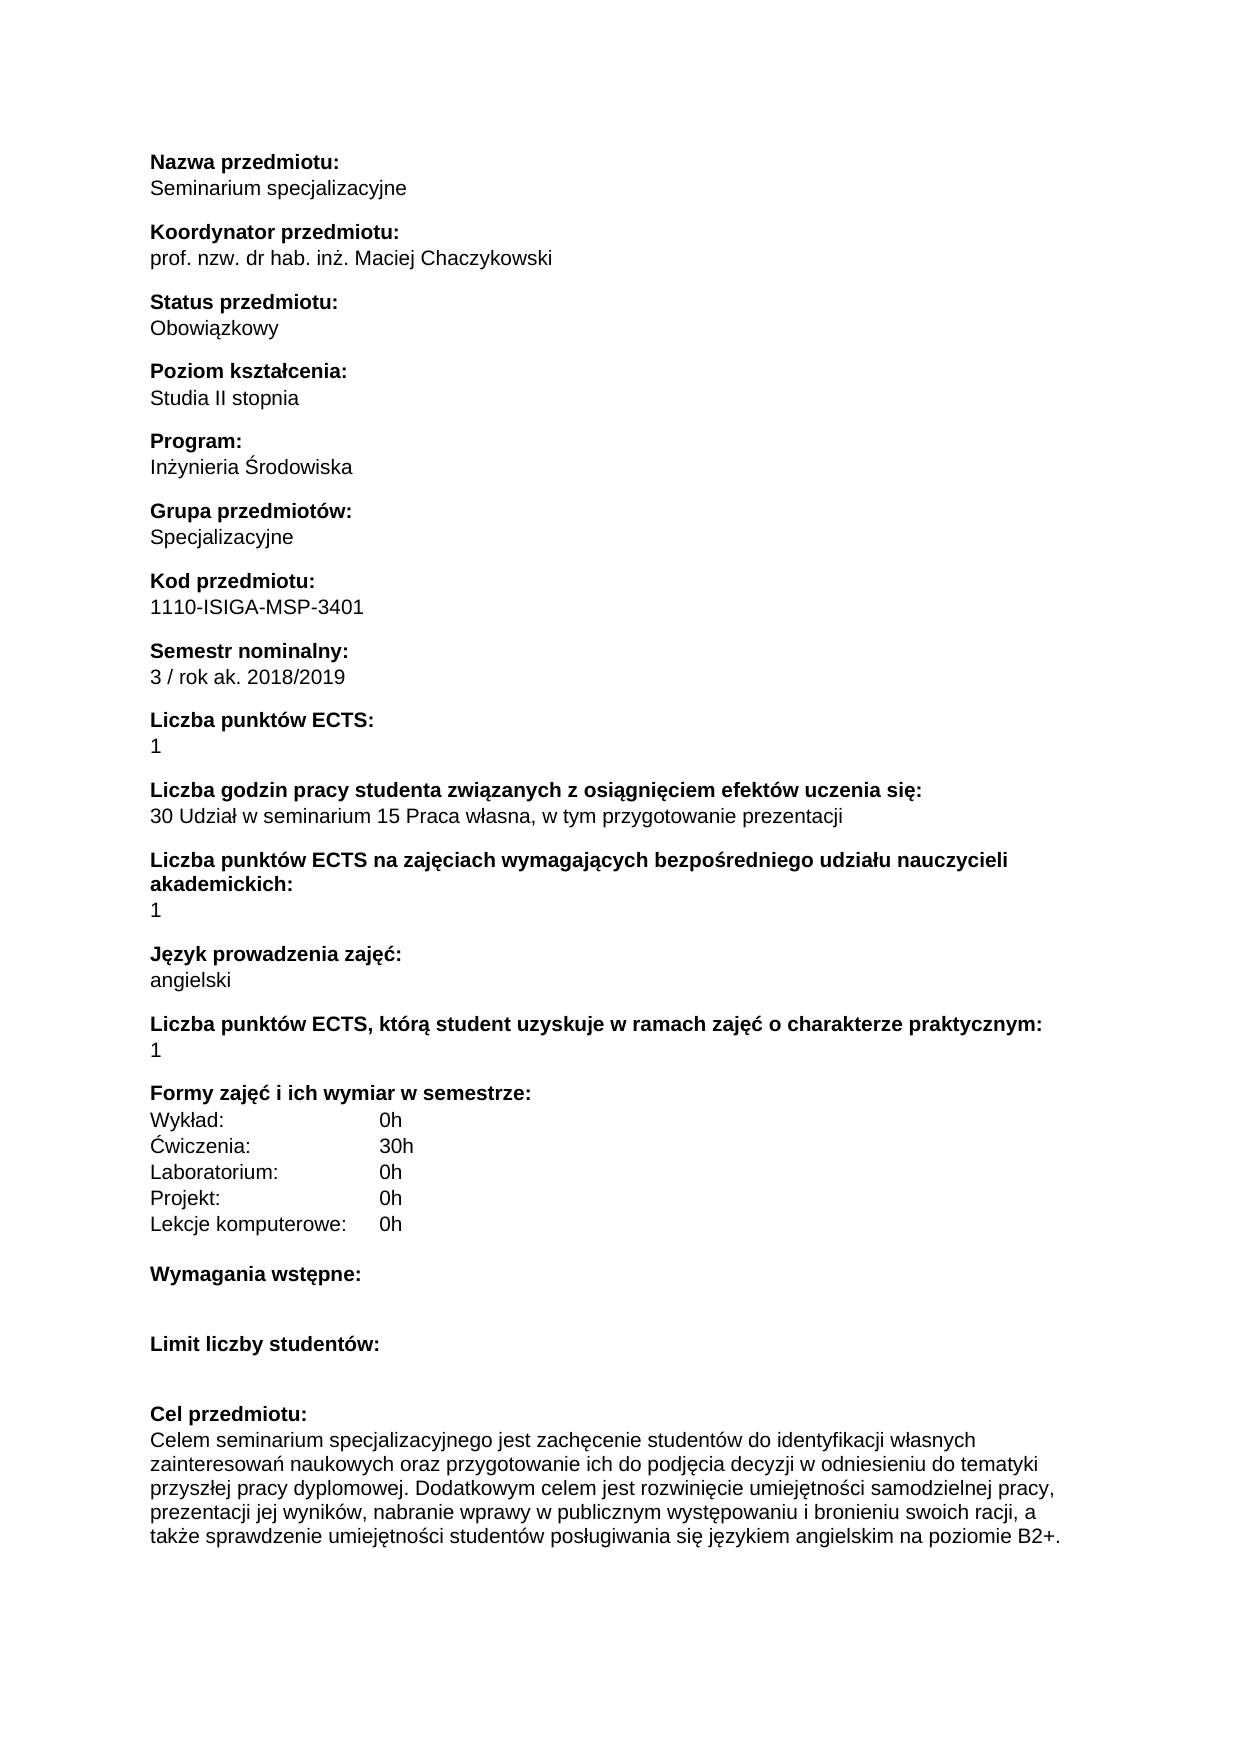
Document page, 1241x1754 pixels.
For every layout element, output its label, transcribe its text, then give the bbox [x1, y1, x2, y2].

text prof. nzw. dr hab. inż. Maciej Chaczykowski [150, 246, 1090, 270]
text Koordynator przedmiotu: [150, 220, 1090, 244]
table_cell Laboratorium: [140, 1160, 367, 1184]
text Obowiązkowy [150, 316, 1090, 339]
text Celem seminarium specjalizacyjnego jest zachęcenie studentów do identyfikacji własnych zainteresowań naukowych oraz przygotowanie ich do podjęcia decyzji w odniesieniu do tematyki przyszłej pracy dyplomowej. Dodatkowym celem jest rozwinięcie umiejętności samodzielnej pracy, prezentacji jej wyników, nabranie wprawy w publicznym występowaniu i bronieniu swoich racji, a także sprawdzenie umiejętności studentów posługiwania się językiem angielskim na poziomie B2+. [150, 1428, 1090, 1547]
text Język prowadzenia zajęć: [150, 942, 1090, 966]
text 1 [150, 1037, 1090, 1061]
table_cell 0h [369, 1158, 597, 1184]
text Semestr nominalny: [150, 638, 1090, 662]
table_cell 30h [369, 1132, 597, 1158]
table_cell 0h [369, 1184, 597, 1210]
table_cell Projekt: [140, 1186, 367, 1210]
text Liczba punktów ECTS na zajęciach wymagających bezpośredniego udziału nauczycieli akademickich: [150, 848, 1090, 896]
text Cel przedmiotu: [150, 1402, 1090, 1426]
text Grupa przedmiotów: [150, 499, 1090, 523]
table_cell Ćwiczenia: [140, 1134, 367, 1158]
text 30 Udział w seminarium 15 Praca własna, w tym przygotowanie prezentacji [150, 804, 1090, 828]
text Wymagania wstępne: [150, 1262, 1090, 1286]
text Inżynieria Środowiska [150, 455, 1090, 479]
text 1110-ISIGA-MSP-3401 [150, 595, 1090, 619]
text 1 [150, 898, 1090, 922]
table_cell 0h [369, 1210, 597, 1236]
text Kod przedmiotu: [150, 569, 1090, 593]
text Nazwa przedmiotu: [150, 150, 1090, 174]
text Liczba punktów ECTS: [150, 708, 1090, 732]
text angielski [150, 968, 1090, 992]
text Program: [150, 429, 1090, 453]
table_header 0h [369, 1108, 597, 1132]
text Specjalizacyjne [150, 525, 1090, 549]
text Limit liczby studentów: [150, 1332, 1090, 1356]
table_cell Lekcje komputerowe: [140, 1212, 367, 1236]
text Studia II stopnia [150, 385, 1090, 409]
text 1 [150, 734, 1090, 758]
table_header Wykład: [140, 1108, 367, 1132]
text Seminarium specjalizacyjne [150, 176, 1090, 200]
text Liczba godzin pracy studenta związanych z osiągnięciem efektów uczenia się: [150, 778, 1090, 802]
text Poziom kształcenia: [150, 359, 1090, 383]
text 3 / rok ak. 2018/2019 [150, 664, 1090, 688]
text Liczba punktów ECTS, którą student uzyskuje w ramach zajęć o charakterze praktycznym: [150, 1011, 1090, 1035]
text Status przedmiotu: [150, 289, 1090, 313]
text Formy zajęć i ich wymiar w semestrze: [150, 1081, 1090, 1105]
